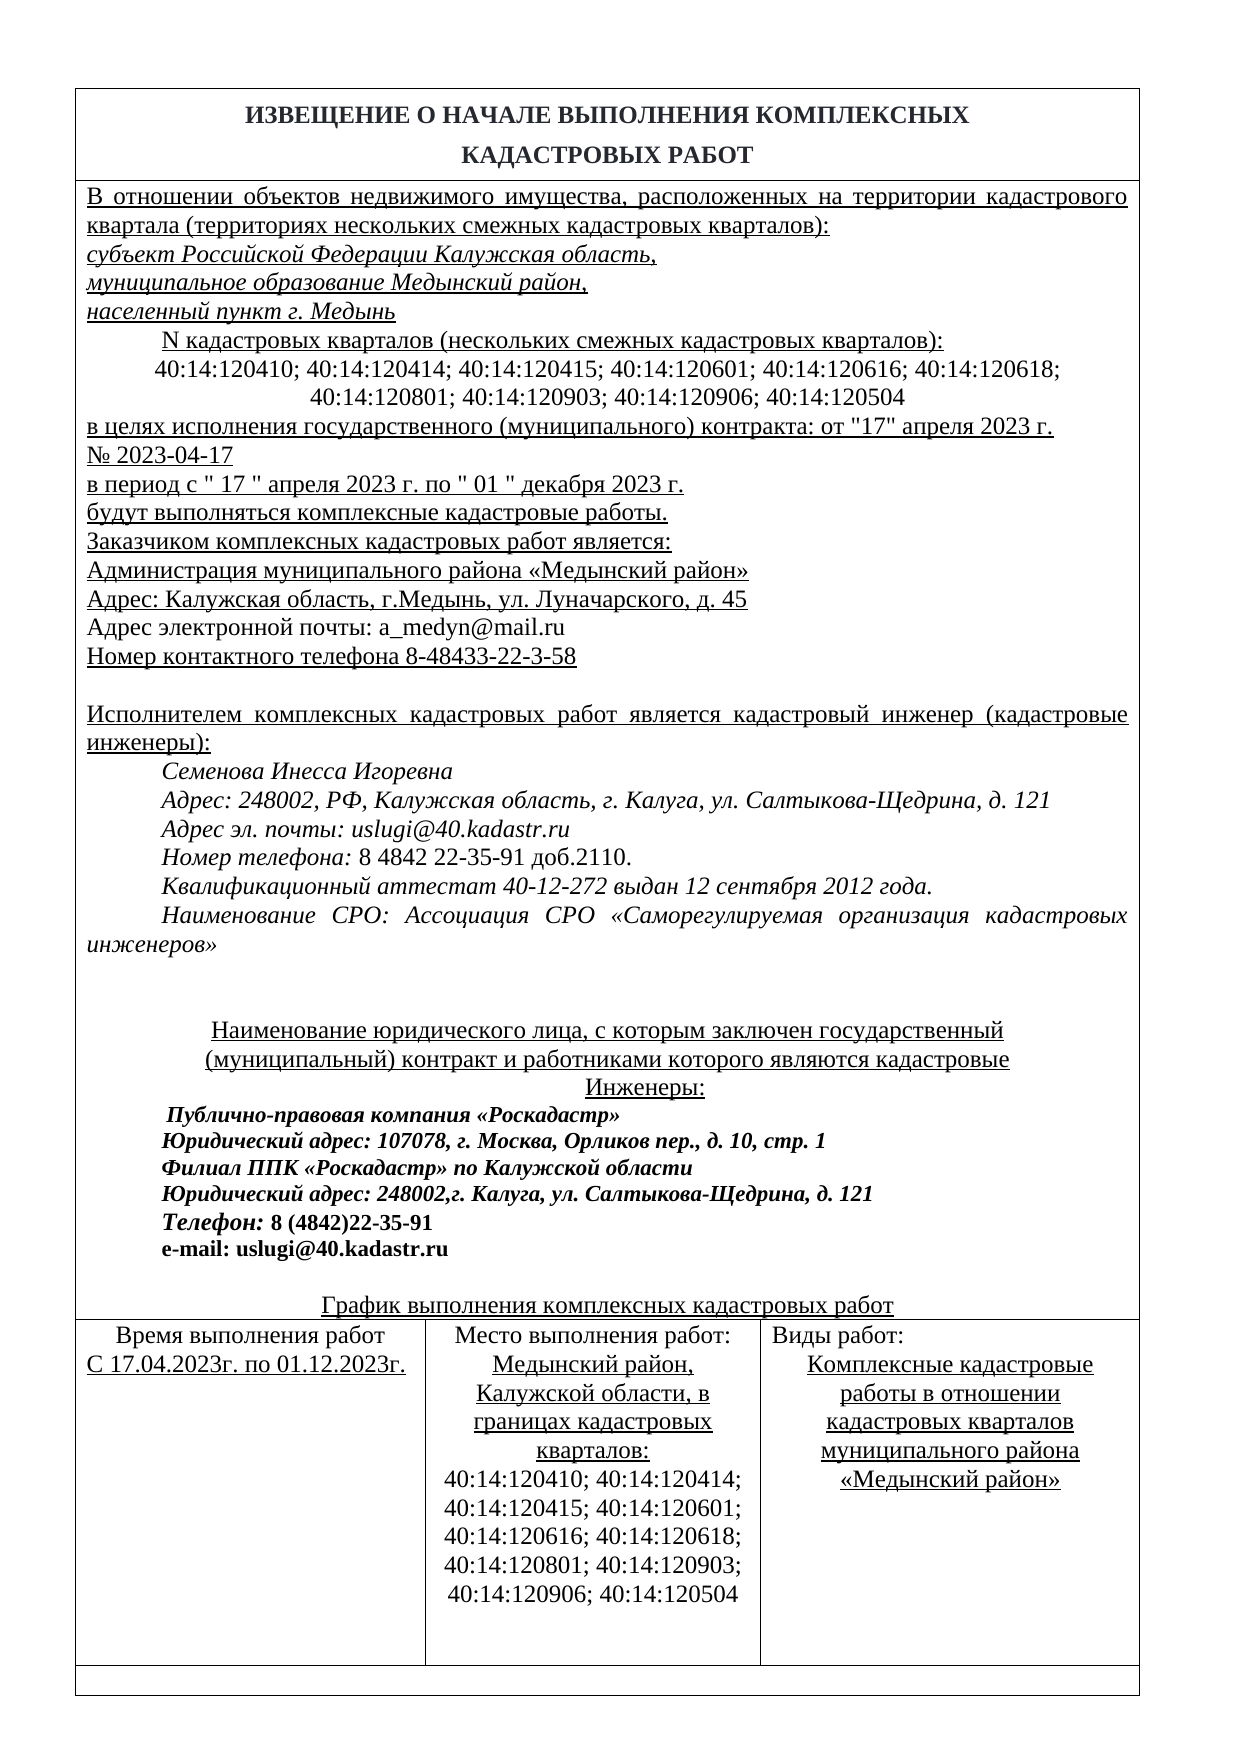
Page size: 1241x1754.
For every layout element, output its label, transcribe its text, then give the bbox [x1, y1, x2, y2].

table_cell Место выполнения работ: Медынский район, Калужской области, в границах кадастровых кварталов: 40:14:120410; 40:14:120414; 40:14:120415; 40:14:120601; 40:14:120616; 40:14:120618; 40:14:120801; 40:14:120903; 40:14:120906; 40:14:120504 [426, 1320, 760, 1665]
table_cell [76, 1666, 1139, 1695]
table_cell Виды работ: Комплексные кадастровые работы в отношении кадастровых кварталов муниципального района «Медынский район» [761, 1320, 1139, 1665]
table_cell В отношении объектов недвижимого имущества, расположенных на территории кадастрового квартала (территориях нескольких смежных кадастровых кварталов): субъект Российской Федерации Калужская область, муниципальное образование Медынский район, населенный пункт г. Медынь N кадастровых кварталов (нескольких смежных кадастровых кварталов): 40:14:120410; 40:14:120414; 40:14:120415; 40:14:120601; 40:14:120616; 40:14:120618; 40:14:120801; 40:14:120903; 40:14:120906; 40:14:120504 в целях исполнения государственного (муниципального) контракта: от "17" апреля 2023 г. № 2023-04-17 в период с " 17 " апреля 2023 г. по " 01 " декабря 2023 г. будут выполняться комплексные кадастровые работы. Заказчиком комплексных кадастровых работ является: Администрация муниципального района «Медынский район» Адрес: Калужская область, г.Медынь, ул. Луначарского, д. 45 Адрес электронной почты: a_medyn@mail.ru Номер контактного телефона 8-48433-22-3-58 Исполнителем комплексных кадастровых работ является кадастровый инженер (кадастровые инженеры): Семенова Инесса Игоревна Адрес: 248002, РФ, Калужская область, г. Калуга, ул. Салтыкова-Щедрина, д. 121 Адрес эл. почты: uslugi@40.kadastr.ru Номер телефона: 8 4842 22-35-91 доб.2110. Квалификационный аттестат 40-12-272 выдан 12 сентября 2012 года. Наименование СРО: Ассоциация СРО «Саморегулируемая организация кадастровых инженеров» Наименование юридического лица, с которым заключен государственный (муниципальный) контракт и работниками которого являются кадастровые Инженеры: Публично-правовая компания «Роскадастр» Юридический адрес: 107078, г. Москва, Орликов пер., д. 10, стр. 1 Филиал ППК «Роскадастр» по Калужской области Юридический адрес: 248002,г. Калуга, ул. Салтыкова-Щедрина, д. 121 Телефон: 8 (4842)22-35-91 e-mail: uslugi@40.kadastr.ru График выполнения комплексных кадастровых работ [76, 181, 1139, 1319]
table_header ИЗВЕЩЕНИЕ О НАЧАЛЕ ВЫПОЛНЕНИЯ КОМПЛЕКСНЫХ КАДАСТРОВЫХ РАБОТ [76, 89, 1139, 180]
table_cell Время выполнения работ С 17.04.2023г. по 01.12.2023г. [76, 1320, 425, 1665]
